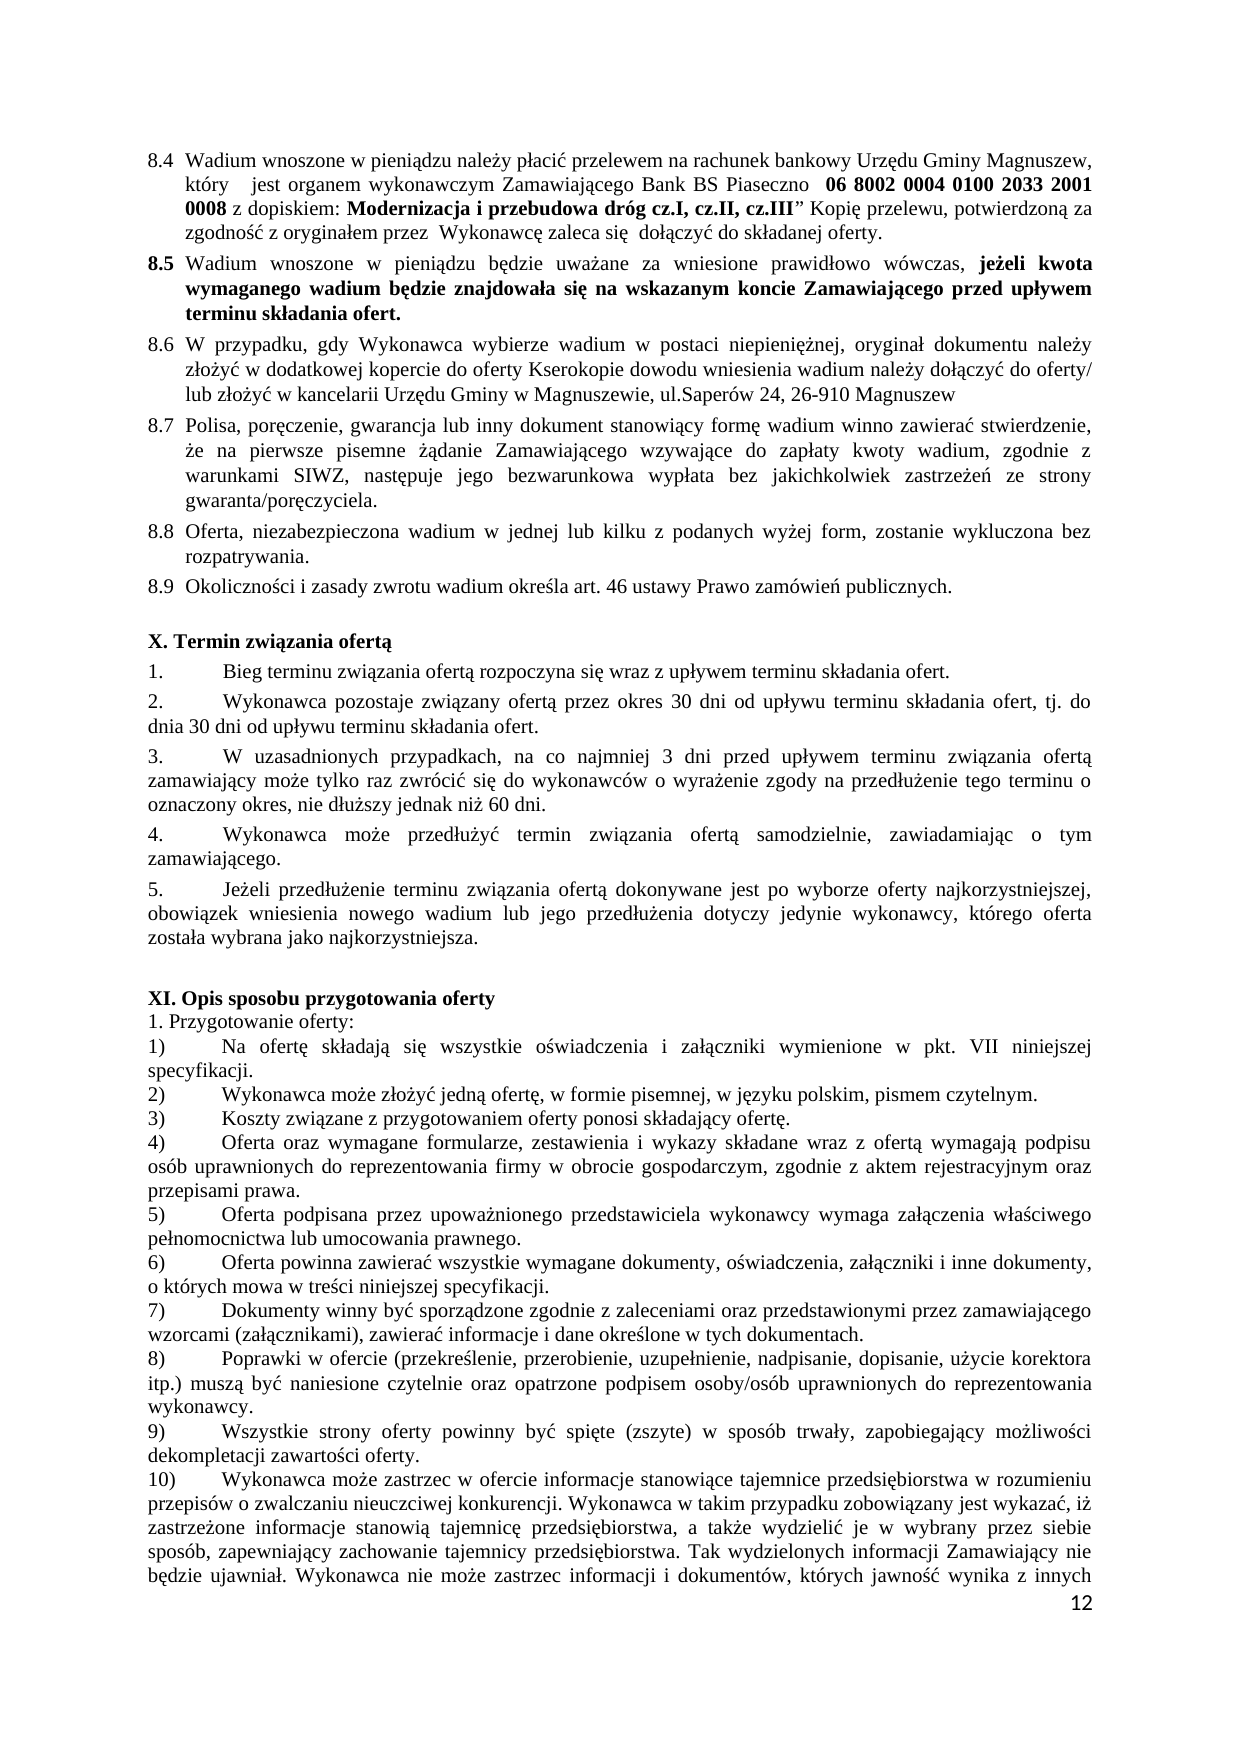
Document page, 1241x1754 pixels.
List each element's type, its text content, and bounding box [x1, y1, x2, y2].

text 3. W uzasadnionych przypadkach, na co najmniej 3 dni przed upływem terminu związania ofertą zamawiający może tylko raz zwrócić się do wykonawców o wyrażenie zgody na przedłużenie tego terminu o oznaczony okres, nie dłuższy jednak niż 60 dni. [148, 744, 1093, 816]
text 9) Wszystkie strony oferty powinny być spięte (zszyte) w sposób trwały, zapobiegający możliwości dekompletacji zawartości oferty. [148, 1418, 1093, 1467]
list Wadium wnoszone w pieniądzu należy płacić przelewem na rachunek bankowy Urzędu Gminy Magnuszew, który jest organem wykonawczym Zamawiającego Bank BS Piaseczno 06 8002 0004 0100 2033 2001 0008 z dopiskiem: Modernizacja i przebudowa dróg cz.I, cz.II, cz.III” Kopię przelewu, potwierdzoną za zgodność z oryginałem przez Wykonawcę zaleca się dołączyć do składanej oferty. [147, 148, 1093, 244]
list Oferta, niezabezpieczona wadium w jednej lub kilku z podanych wyżej form, zostanie wykluczona bez rozpatrywania. [148, 518, 1093, 568]
text 4) Oferta oraz wymagane formularze, zestawienia i wykazy składane wraz z ofertą wymagają podpisu osób uprawnionych do reprezentowania firmy w obrocie gospodarczym, zgodnie z aktem rejestracyjnym oraz przepisami prawa. [148, 1130, 1093, 1202]
text 8) Poprawki w ofercie (przekreślenie, przerobienie, uzupełnienie, nadpisanie, dopisanie, użycie korektora itp.) muszą być naniesione czytelnie oraz opatrzone podpisem osoby/osób uprawnionych do reprezentowania wykonawcy. [148, 1346, 1093, 1418]
text 1) Na ofertę składają się wszystkie oświadczenia i załączniki wymienione w pkt. VII niniejszej specyfikacji. [148, 1033, 1093, 1082]
text 2. Wykonawca pozostaje związany ofertą przez okres 30 dni od upływu terminu składania ofert, tj. do dnia 30 dni od upływu terminu składania ofert. [148, 689, 1093, 738]
text 3) Koszty związane z przygotowaniem oferty ponosi składający ofertę. [148, 1106, 1093, 1130]
list Okoliczności i zasady zwrotu wadium określa art. 46 ustawy Prawo zamówień publicznych. [148, 573, 1093, 598]
text 1. Przygotowanie oferty: [148, 1009, 1093, 1033]
list W przypadku, gdy Wykonawca wybierze wadium w postaci niepieniężnej, oryginał dokumentu należy złożyć w dodatkowej kopercie do oferty Kserokopie dowodu wniesienia wadium należy dołączyć do oferty/ lub złożyć w kancelarii Urzędu Gminy w Magnuszewie, ul.Saperów 24, 26-910 Magnuszew [148, 331, 1093, 406]
text 5. Jeżeli przedłużenie terminu związania ofertą dokonywane jest po wyborze oferty najkorzystniejszej, obowiązek wniesienia nowego wadium lub jego przedłużenia dotyczy jedynie wykonawcy, którego oferta została wybrana jako najkorzystniejsza. [148, 877, 1093, 949]
text 4. Wykonawca może przedłużyć termin związania ofertą samodzielnie, zawiadamiając o tym zamawiającego. [148, 822, 1093, 870]
text XI. Opis sposobu przygotowania oferty [148, 985, 1093, 1009]
text 1. Bieg terminu związania ofertą rozpoczyna się wraz z upływem terminu składania ofert. [148, 659, 1093, 683]
list Polisa, poręczenie, gwarancja lub inny dokument stanowiący formę wadium winno zawierać stwierdzenie, że na pierwsze pisemne żądanie Zamawiającego wzywające do zapłaty kwoty wadium, zgodnie z warunkami SIWZ, następuje jego bezwarunkowa wypłata bez jakichkolwiek zastrzeżeń ze strony gwaranta/poręczyciela. [148, 412, 1093, 512]
text 5) Oferta podpisana przez upoważnionego przedstawiciela wykonawcy wymaga załączenia właściwego pełnomocnictwa lub umocowania prawnego. [148, 1202, 1093, 1250]
text 7) Dokumenty winny być sporządzone zgodnie z zaleceniami oraz przedstawionymi przez zamawiającego wzorcami (załącznikami), zawierać informacje i dane określone w tych dokumentach. [148, 1298, 1093, 1346]
list Wadium wnoszone w pieniądzu będzie uważane za wniesione prawidłowo wówczas, jeżeli kwota wymaganego wadium będzie znajdowała się na wskazanym koncie Zamawiającego przed upływem terminu składania ofert. [148, 250, 1093, 325]
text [148, 1467, 1093, 1587]
text 2) Wykonawca może złożyć jedną ofertę, w formie pisemnej, w języku polskim, pismem czytelnym. [148, 1082, 1093, 1106]
text 6) Oferta powinna zawierać wszystkie wymagane dokumenty, oświadczenia, załączniki i inne dokumenty, o których mowa w treści niniejszej specyfikacji. [148, 1250, 1093, 1298]
text X. Termin związania ofertą [148, 629, 1093, 653]
